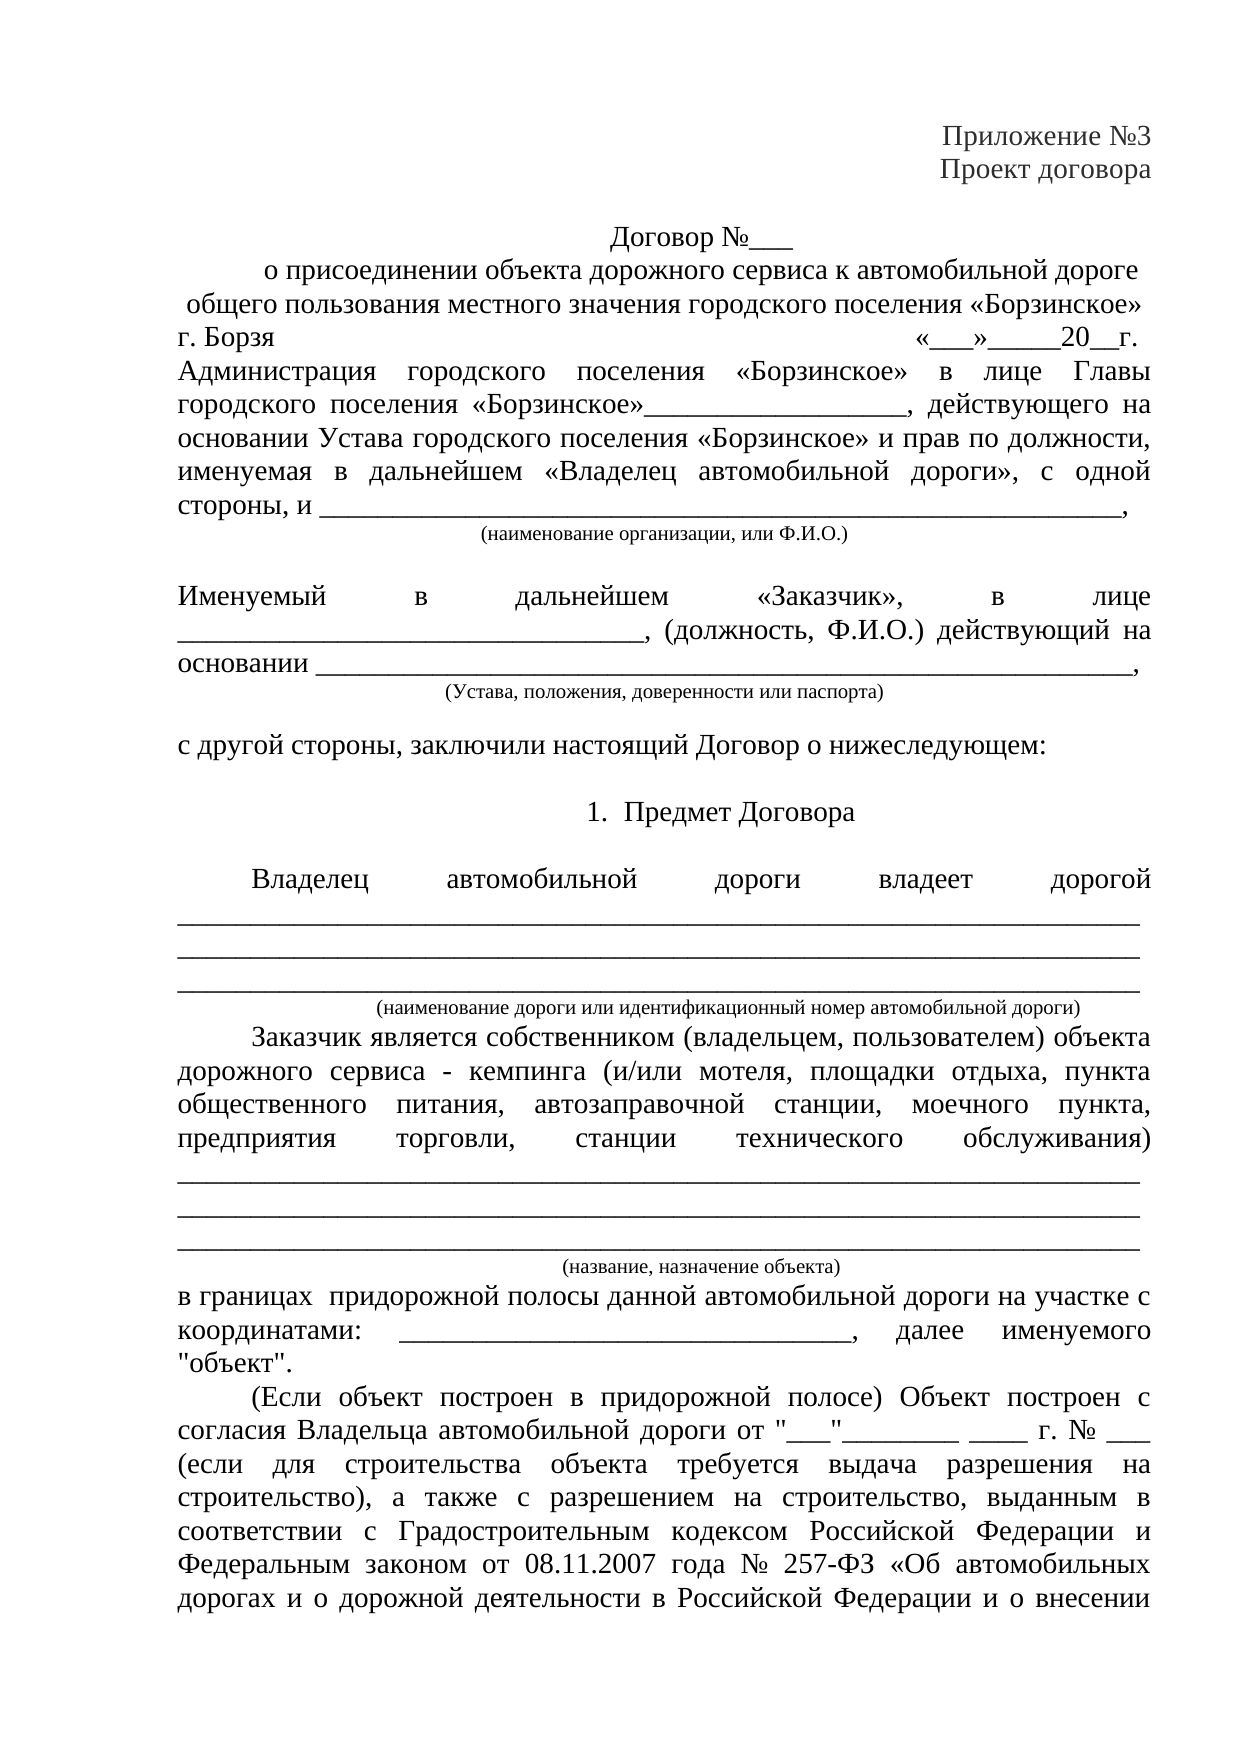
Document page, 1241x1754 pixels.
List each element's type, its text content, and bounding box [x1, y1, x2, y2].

list (наименование дороги или идентификационный номер автомобильной дороги) [305, 995, 1152, 1019]
text Проект договора [177, 152, 1152, 185]
text Именуемый в дальнейшем «Заказчик», в лице ________________________________, (должность, Ф.И.О.) действующий на основании ________________________________________________________, [177, 578, 1152, 679]
text Приложение №3 [177, 118, 1152, 152]
text с другой стороны, заключили настоящий Договор о нижеследующем: [177, 727, 1152, 761]
text г. Борзя «___»_____20__г. [177, 319, 1152, 353]
text о присоединении объекта дорожного сервиса к автомобильной дороге общего пользования местного значения городского поселения «Борзинское» [177, 252, 1152, 319]
text (название, назначение объекта) [177, 1254, 1152, 1278]
text Заказчик является собственником (владельцем, пользователем) объекта дорожного сервиса - кемпинга (и/или мотеля, площадки отдыха, пункта общественного питания, автозаправочной станции, моечного пункта, предприятия торговли, станции технического обслуживания) ______________________________________________________________________________________________________________________________________________________________________________________________________ [177, 1019, 1152, 1254]
text (Устава, положения, доверенности или паспорта) [177, 679, 1152, 703]
text в границах придорожной полосы данной автомобильной дороги на участке с координатами: _______________________________, далее именуемого "объект". [177, 1278, 1152, 1379]
text Договор №___ [177, 219, 1152, 252]
list Предмет Договора [290, 794, 1152, 828]
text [177, 1379, 1152, 1614]
text Владелец автомобильной дороги владеет дорогой __________________________________________________________________ [177, 861, 1152, 928]
text ____________________________________________________________________________________________________________________________________ [177, 928, 1152, 995]
text (наименование организации, или Ф.И.О.) [177, 521, 1152, 545]
text Администрация городского поселения «Борзинское» в лице Главы городского поселения «Борзинское»__________________, действующего на основании Устава городского поселения «Борзинское» и прав по должности, именуемая в дальнейшем «Владелец автомобильной дороги», с одной стороны, и _______________________________________________________, [177, 353, 1152, 521]
